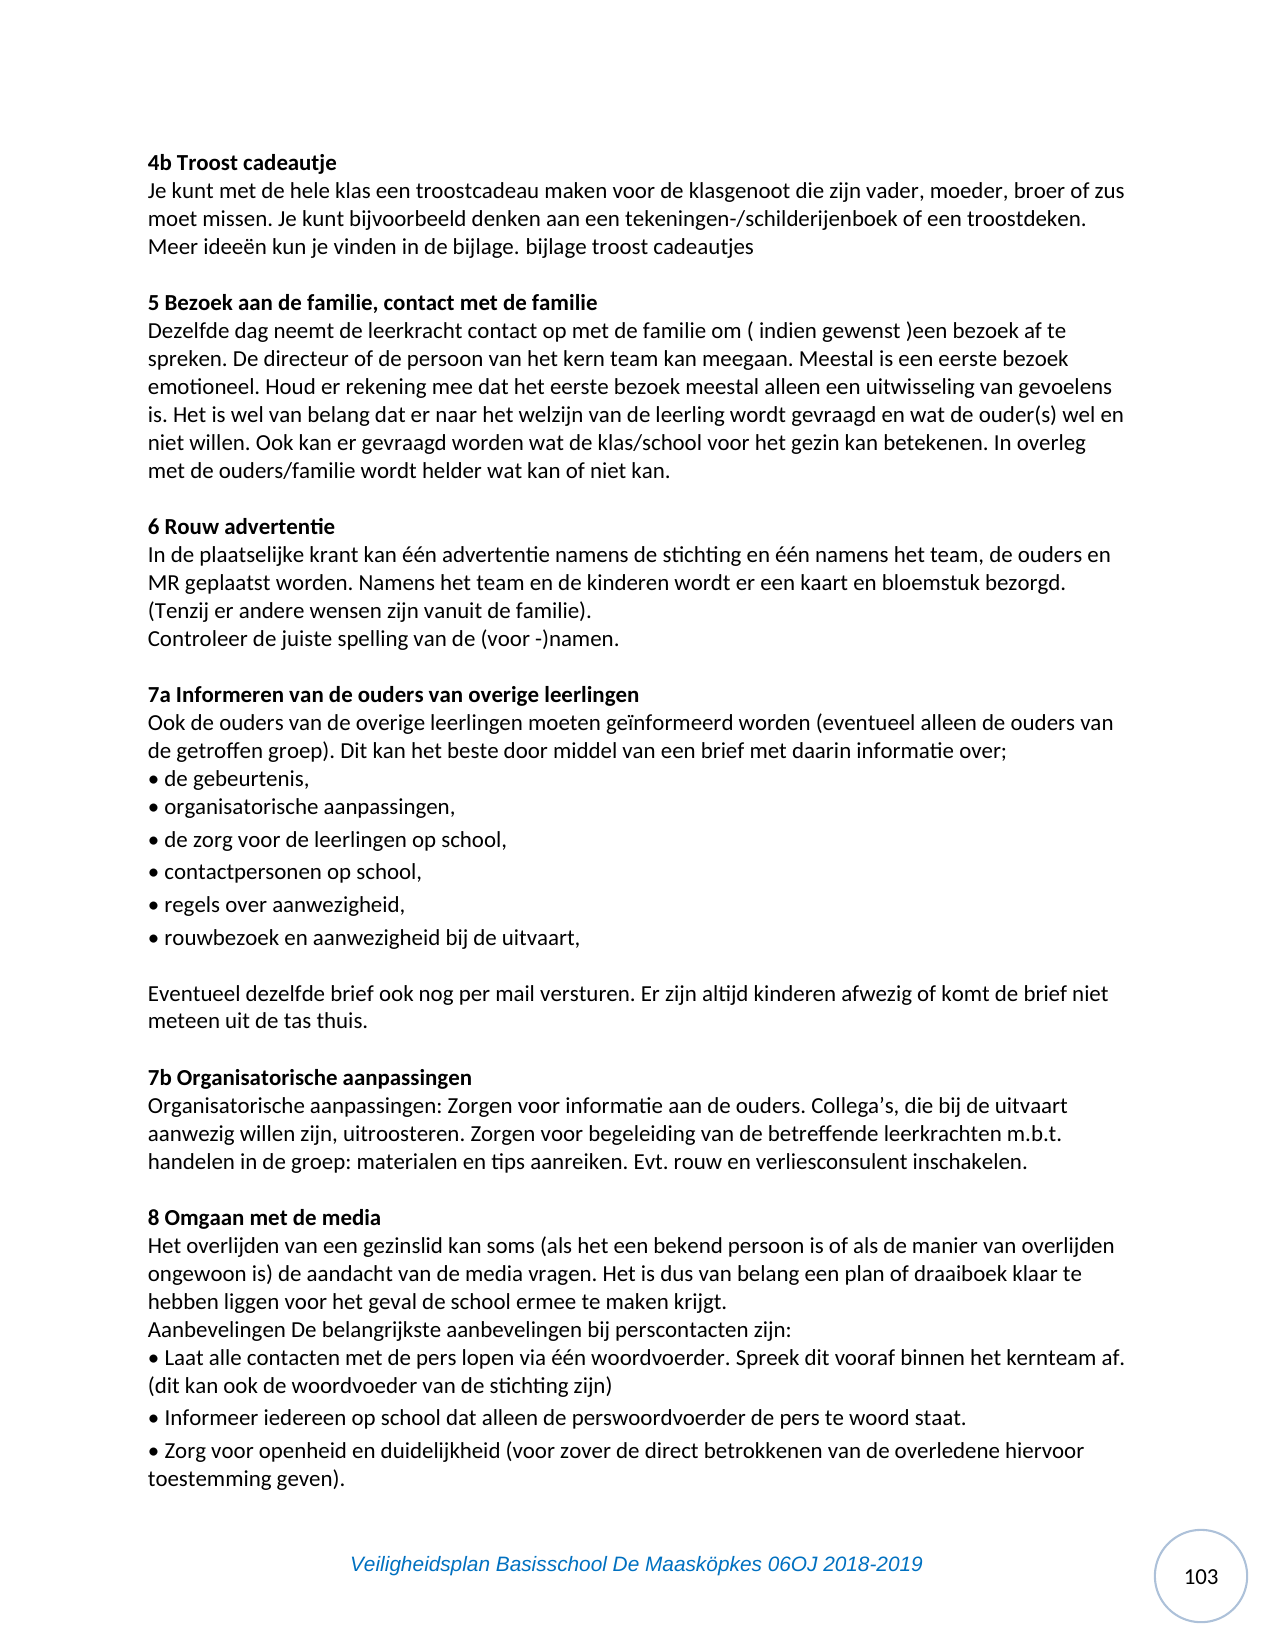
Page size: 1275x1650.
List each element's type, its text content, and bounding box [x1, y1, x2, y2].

text Het overlijden van een gezinslid kan soms (als het een bekend persoon is of als de manier van overlijden ongewoon is) de aandacht van de media vragen. Het is dus van belang een plan of draaiboek klaar te hebben liggen voor het geval de school ermee te maken krijgt. [148, 1231, 1127, 1315]
text Eventueel dezelfde brief ook nog per mail versturen. Er zijn altijd kinderen afwezig of komt de brief niet meteen uit de tas thuis. [148, 979, 1127, 1035]
text 6 Rouw advertentie [148, 484, 1127, 540]
text Aanbevelingen De belangrijkste aanbevelingen bij perscontacten zijn: [148, 1315, 1127, 1343]
text Organisatorische aanpassingen: Zorgen voor informatie aan de ouders. Collega’s, die bij de uitvaart aanwezig willen zijn, uitroosteren. Zorgen voor begeleiding van de betreffende leerkrachten m.b.t. handelen in de groep: materialen en tips aanreiken. Evt. rouw en verliesconsulent inschakelen. [148, 1091, 1127, 1175]
text • contactpersonen op school, [148, 857, 1127, 885]
text Dezelfde dag neemt de leerkracht contact op met de familie om ( indien gewenst )een bezoek af te spreken. De directeur of de persoon van het kern team kan meegaan. Meestal is een eerste bezoek emotioneel. Houd er rekening mee dat het eerste bezoek meestal alleen een uitwisseling van gevoelens is. Het is wel van belang dat er naar het welzijn van de leerling wordt gevraagd en wat de ouder(s) wel en niet willen. Ook kan er gevraagd worden wat de klas/school voor het gezin kan betekenen. In overleg met de ouders/familie wordt helder wat kan of niet kan. [148, 316, 1127, 484]
text 4b Troost cadeautje [148, 148, 1127, 176]
text Je kunt met de hele klas een troostcadeau maken voor de klasgenoot die zijn vader, moeder, broer of zus moet missen. Je kunt bijvoorbeeld denken aan een tekeningen-/schilderijenboek of een troostdeken. Meer ideeën kun je vinden in de bijlage. bijlage troost cadeautjes [148, 176, 1127, 260]
text Controleer de juiste spelling van de (voor -)namen. 7a Informeren van de ouders van overige leerlingen [148, 624, 1127, 708]
text In de plaatselijke krant kan één advertentie namens de stichting en één namens het team, de ouders en MR geplaatst worden. Namens het team en de kinderen wordt er een kaart en bloemstuk bezorgd. (Tenzij er andere wensen zijn vanuit de familie). [148, 540, 1127, 624]
text • de zorg voor de leerlingen op school, [148, 825, 1127, 853]
text 8 Omgaan met de media [148, 1175, 1127, 1231]
text • Laat alle contacten met de pers lopen via één woordvoerder. Spreek dit vooraf binnen het kernteam af. (dit kan ook de woordvoeder van de stichting zijn) [148, 1343, 1127, 1399]
text • regels over aanwezigheid, [148, 890, 1127, 918]
text Ook de ouders van de overige leerlingen moeten geïnformeerd worden (eventueel alleen de ouders van de getroffen groep). Dit kan het beste door middel van een brief met daarin informatie over; [148, 708, 1127, 764]
text • Informeer iedereen op school dat alleen de perswoordvoerder de pers te woord staat. [148, 1403, 1127, 1432]
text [148, 1436, 1127, 1492]
text 7b Organisatorische aanpassingen [148, 1035, 1127, 1091]
text 5 Bezoek aan de familie, contact met de familie [148, 260, 1127, 316]
text • rouwbezoek en aanwezigheid bij de uitvaart, [148, 923, 1127, 951]
text • de gebeurtenis, • organisatorische aanpassingen, [148, 764, 1127, 820]
